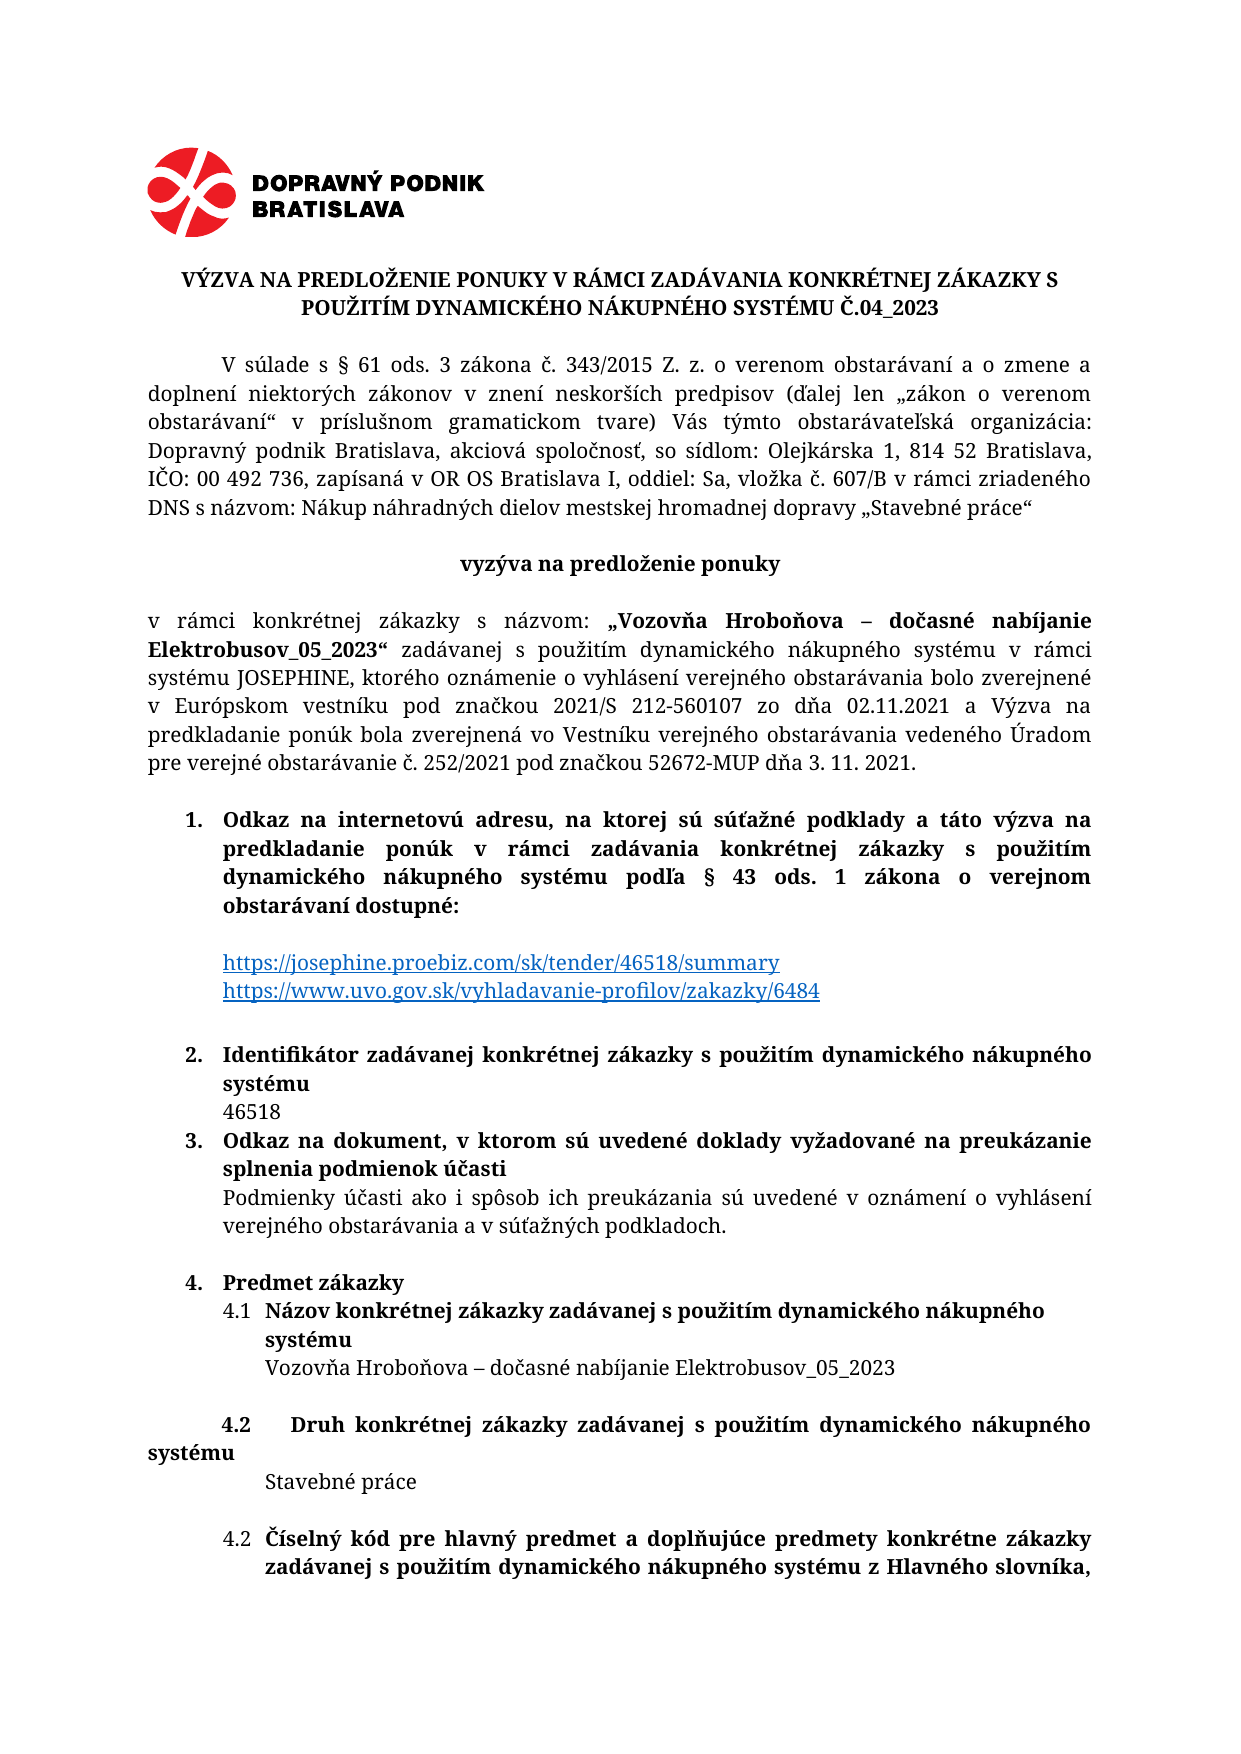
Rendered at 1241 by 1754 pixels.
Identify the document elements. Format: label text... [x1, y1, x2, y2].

list Podmienky účasti ako i spôsob ich preukázania sú uvedené v oznámení o vyhlásení verejného obstarávania a v súťažných podkladoch. [223, 1183, 1093, 1239]
list https://josephine.proebiz.com/sk/tender/46518/summary [223, 948, 1093, 976]
list 46518 [223, 1097, 1093, 1126]
list Stavebné práce [265, 1467, 1093, 1495]
list Odkaz na dokument, v ktorom sú uvedené doklady vyžadované na preukázanie splnenia podmienok účasti [185, 1126, 1093, 1183]
text VÝZVA NA PREDLOŽENIE PONUKY V RÁMCI ZADÁVANIA KONKRÉTNEJ ZÁKAZKY S POUŽITÍM DYNAMICKÉHO NÁKUPNÉHO SYSTÉMU Č.04_2023 [148, 265, 1093, 322]
text 4.2 Druh konkrétnej zákazky zadávanej s použitím dynamického nákupného systému [148, 1410, 1093, 1467]
list Odkaz na internetovú adresu, na ktorej sú súťažné podklady a táto výzva na predkladanie ponúk v rámci zadávania konkrétnej zákazky s použitím dynamického nákupného systému podľa § 43 ods. 1 zákona o verejnom obstarávaní dostupné: [185, 805, 1093, 919]
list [223, 1524, 1093, 1581]
list Vozovňa Hroboňova – dočasné nabíjanie Elektrobusov_05_2023 [265, 1353, 1093, 1382]
list Identifikátor zadávanej konkrétnej zákazky s použitím dynamického nákupného systému [185, 1040, 1093, 1097]
list Predmet zákazky [185, 1268, 1093, 1296]
list https://www.uvo.gov.sk/vyhladavanie-profilov/zakazky/6484 [223, 976, 1093, 1004]
text V súlade s § 61 ods. 3 zákona č. 343/2015 Z. z. o verenom obstarávaní a o zmene a doplnení niektorých zákonov v znení neskorších predpisov (ďalej len „zákon o verenom obstarávaní“ v príslušnom gramatickom tvare) Vás týmto obstarávateľská organizácia: Dopravný podnik Bratislava, akciová spoločnosť, so sídlom: Olejkárska 1, 814 52 Bratislava, IČO: 00 492 736, zapísaná v OR OS Bratislava I, oddiel: Sa, vložka č. 607/B v rámci zriadeného DNS s názvom: Nákup náhradných dielov mestskej hromadnej dopravy „Stavebné práce“ [148, 350, 1093, 521]
text vyzýva na predloženie ponuky [148, 549, 1093, 578]
list Názov konkrétnej zákazky zadávanej s použitím dynamického nákupného systému [223, 1296, 1093, 1353]
text v rámci konkrétnej zákazky s názvom: „Vozovňa Hroboňova – dočasné nabíjanie Elektrobusov_05_2023“ zadávanej s použitím dynamického nákupného systému v rámci systému JOSEPHINE, ktorého oznámenie o vyhlásení verejného obstarávania bolo zverejnené v Európskom vestníku pod značkou 2021/S 212-560107 zo dňa 02.11.2021 a Výzva na predkladanie ponúk bola zverejnená vo Vestníku verejného obstarávania vedeného Úradom pre verejné obstarávanie č. 252/2021 pod značkou 52672-MUP dňa 3. 11. 2021. [148, 606, 1093, 777]
